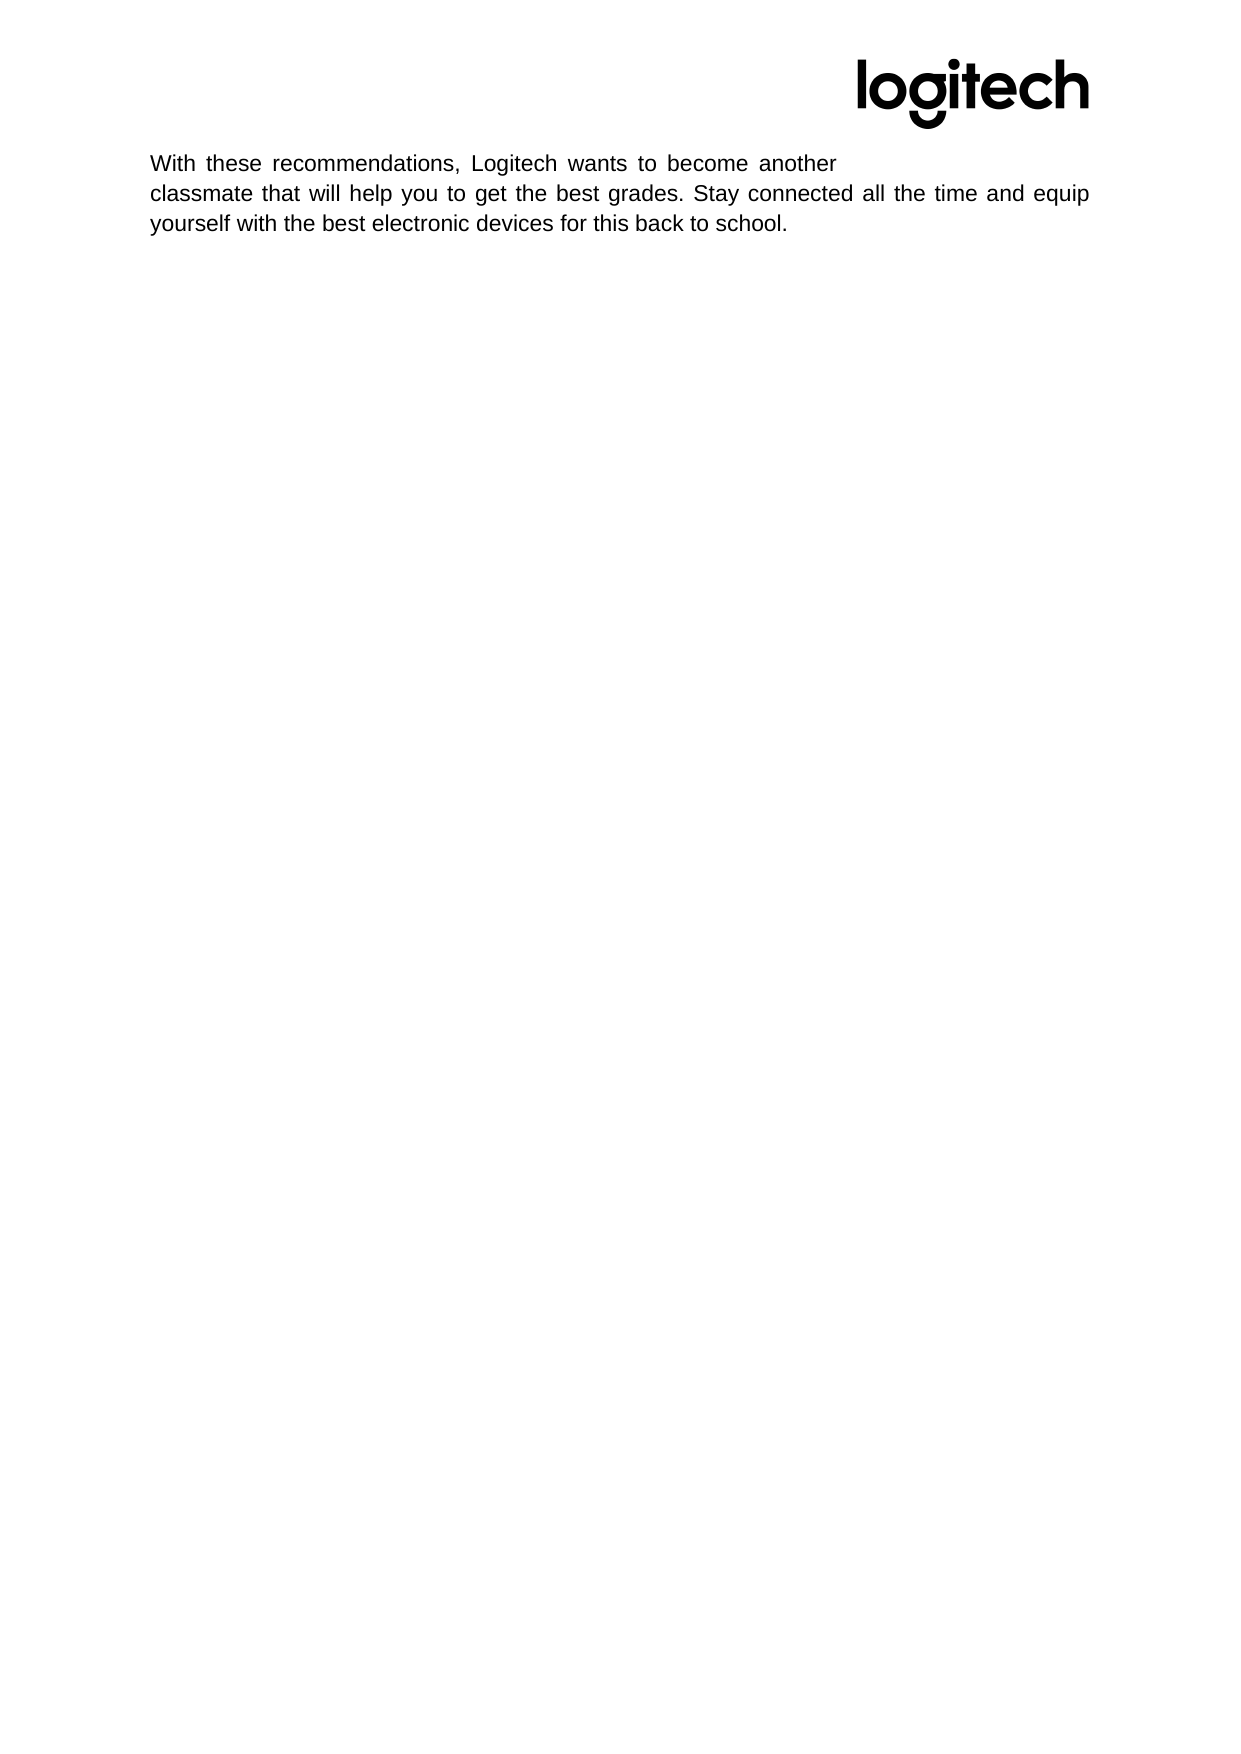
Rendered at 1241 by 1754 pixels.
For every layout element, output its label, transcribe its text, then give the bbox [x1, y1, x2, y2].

picture [855, 56, 1091, 134]
text With these recommendations, Logitech wants to become another classmate that will help you to get the best grades. Stay connected all the time and equip yourself with the best electronic devices for this back to school. [150, 150, 1090, 237]
